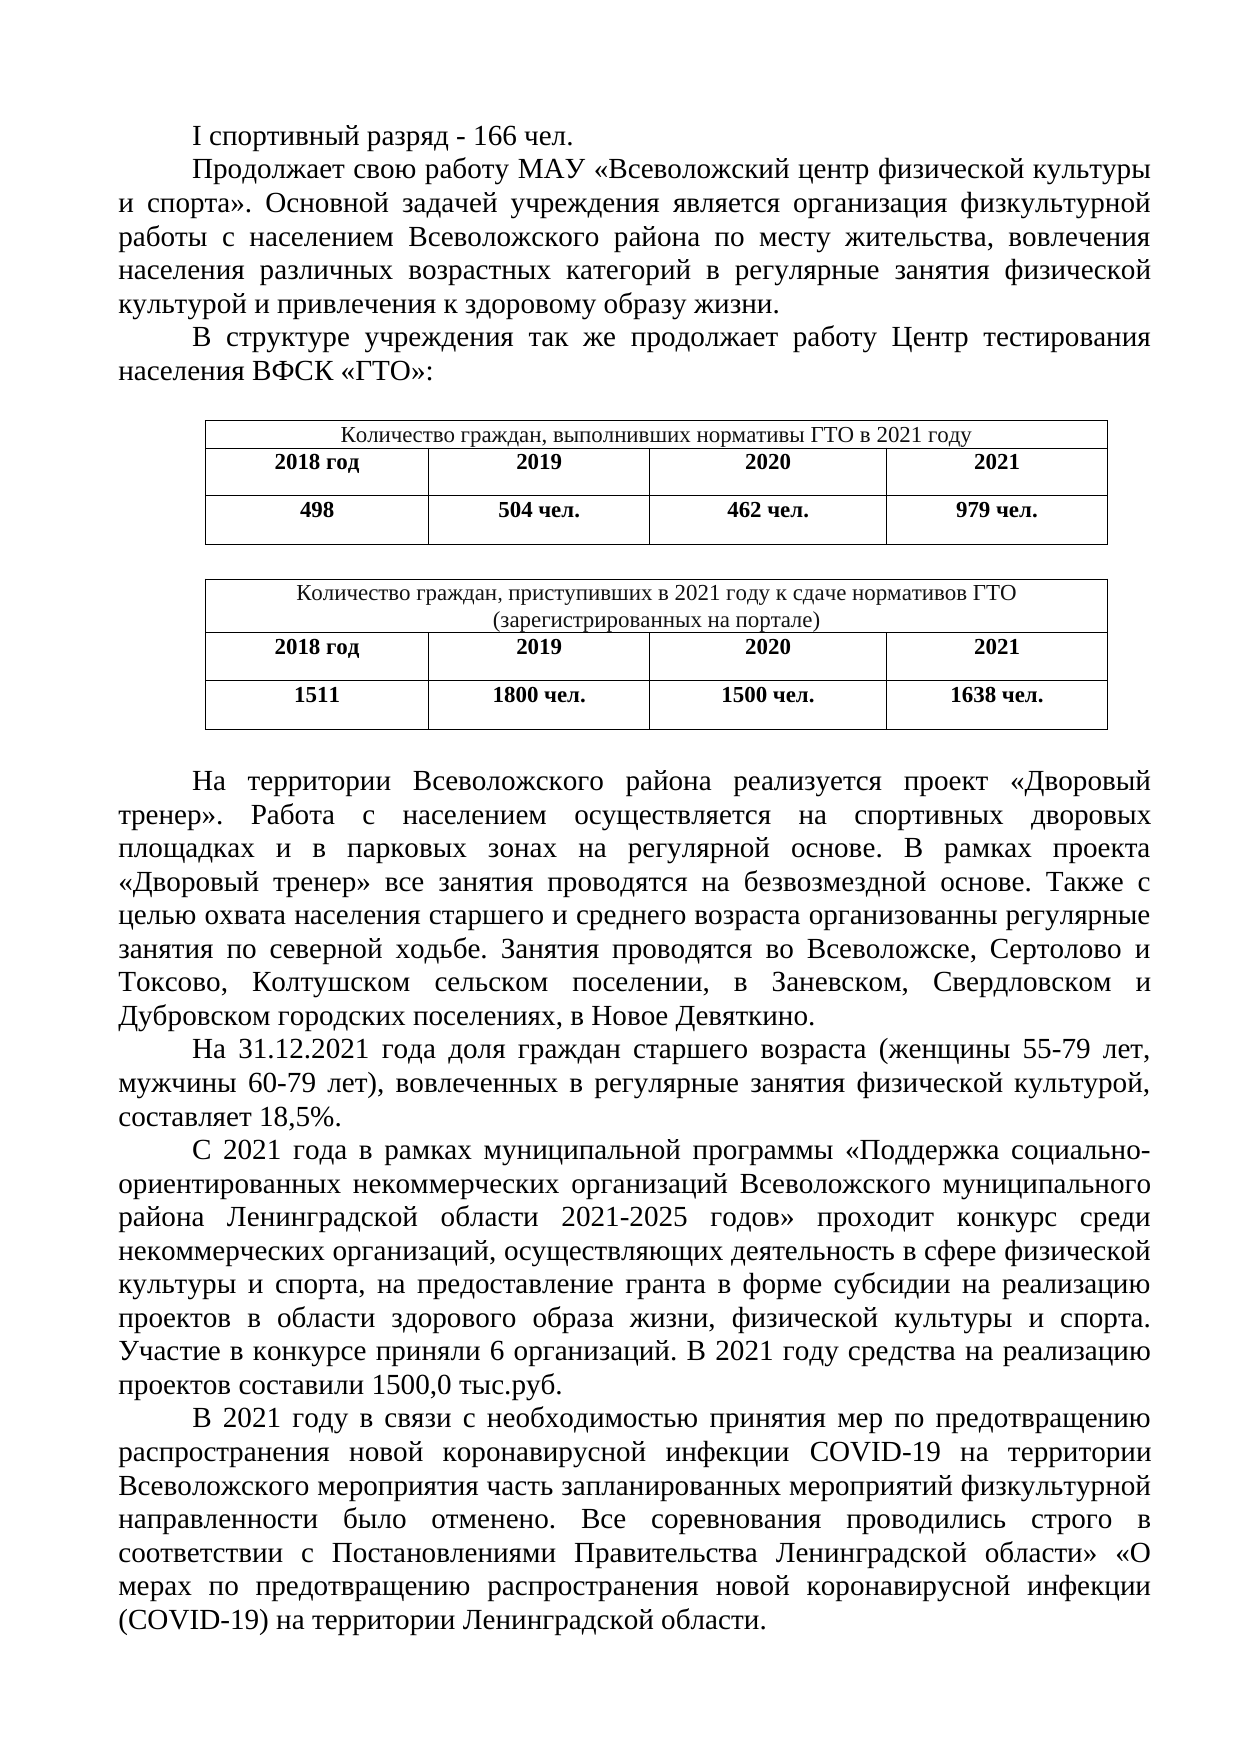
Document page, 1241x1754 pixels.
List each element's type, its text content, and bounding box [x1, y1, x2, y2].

table_cell 2020 [650, 633, 886, 680]
table_cell 2019 [429, 633, 649, 680]
text С 2021 года в рамках муниципальной программы «Поддержка социально-ориентированных некоммерческих организаций Всеволожского муниципального района Ленинградской области 2021-2025 годов» проходит конкурс среди некоммерческих организаций, осуществляющих деятельность в сфере физической культуры и спорта, на предоставление гранта в форме субсидии на реализацию проектов в области здорового образа жизни, физической культуры и спорта. Участие в конкурсе приняли 6 организаций. В 2021 году средства на реализацию проектов составили 1500,0 тыс.руб. [118, 1132, 1152, 1401]
text I спортивный разряд - 166 чел. [118, 118, 1152, 152]
text На территории Всеволожского района реализуется проект «Дворовый тренер». Работа с населением осуществляется на спортивных дворовых площадках и в парковых зонах на регулярной основе. В рамках проекта «Дворовый тренер» все занятия проводятся на безвозмездной основе. Также с целью охвата населения старшего и среднего возраста организованны регулярные занятия по северной ходьбе. Занятия проводятся во Всеволожске, Сертолово и Токсово, Колтушском сельском поселении, в Заневском, Свердловском и Дубровском городских поселениях, в Новое Девяткино. [118, 763, 1152, 1032]
text В структуре учреждения так же продолжает работу Центр тестирования населения ВФСК «ГТО»: [118, 319, 1152, 386]
table_cell 498 [206, 496, 428, 544]
table_cell 1500 чел. [650, 681, 886, 729]
table_header Количество граждан, выполнивших нормативы ГТО в 2021 году [206, 421, 1107, 447]
table_cell 504 чел. [429, 496, 649, 544]
table_cell 1800 чел. [429, 681, 649, 729]
table_cell 1638 чел. [887, 681, 1107, 729]
table_cell 1511 [206, 681, 428, 729]
table_cell 462 чел. [650, 496, 886, 544]
table_cell 979 чел. [887, 496, 1107, 544]
table_cell 2018 год [206, 449, 428, 495]
table_cell 2019 [429, 449, 649, 495]
table_cell 2020 [650, 449, 886, 495]
table_cell 2021 [887, 449, 1107, 495]
text Продолжает свою работу МАУ «Всеволожский центр физической культуры и спорта». Основной задачей учреждения является организация физкультурной работы с населением Всеволожского района по месту жительства, вовлечения населения различных возрастных категорий в регулярные занятия физической культурой и привлечения к здоровому образу жизни. [118, 152, 1152, 319]
table_header Количество граждан, приступивших в 2021 году к сдаче нормативов ГТО (зарегистрированных на портале) [206, 580, 1107, 632]
text На 31.12.2021 года доля граждан старшего возраста (женщины 55-79 лет, мужчины 60-79 лет), вовлеченных в регулярные занятия физической культурой, составляет 18,5%. [118, 1032, 1152, 1132]
table_cell 2018 год [206, 633, 428, 680]
text В 2021 году в связи с необходимостью принятия мер по предотвращению распространения новой коронавирусной инфекции COVID-19 на территории Всеволожского мероприятия часть запланированных мероприятий физкультурной направленности было отменено. Все соревнования проводились строго в соответствии с Постановлениями Правительства Ленинградской области» «О мерах по предотвращению распространения новой коронавирусной инфекции (COVID-19) на территории Ленинградской области. [118, 1401, 1152, 1635]
table_cell 2021 [887, 633, 1107, 680]
